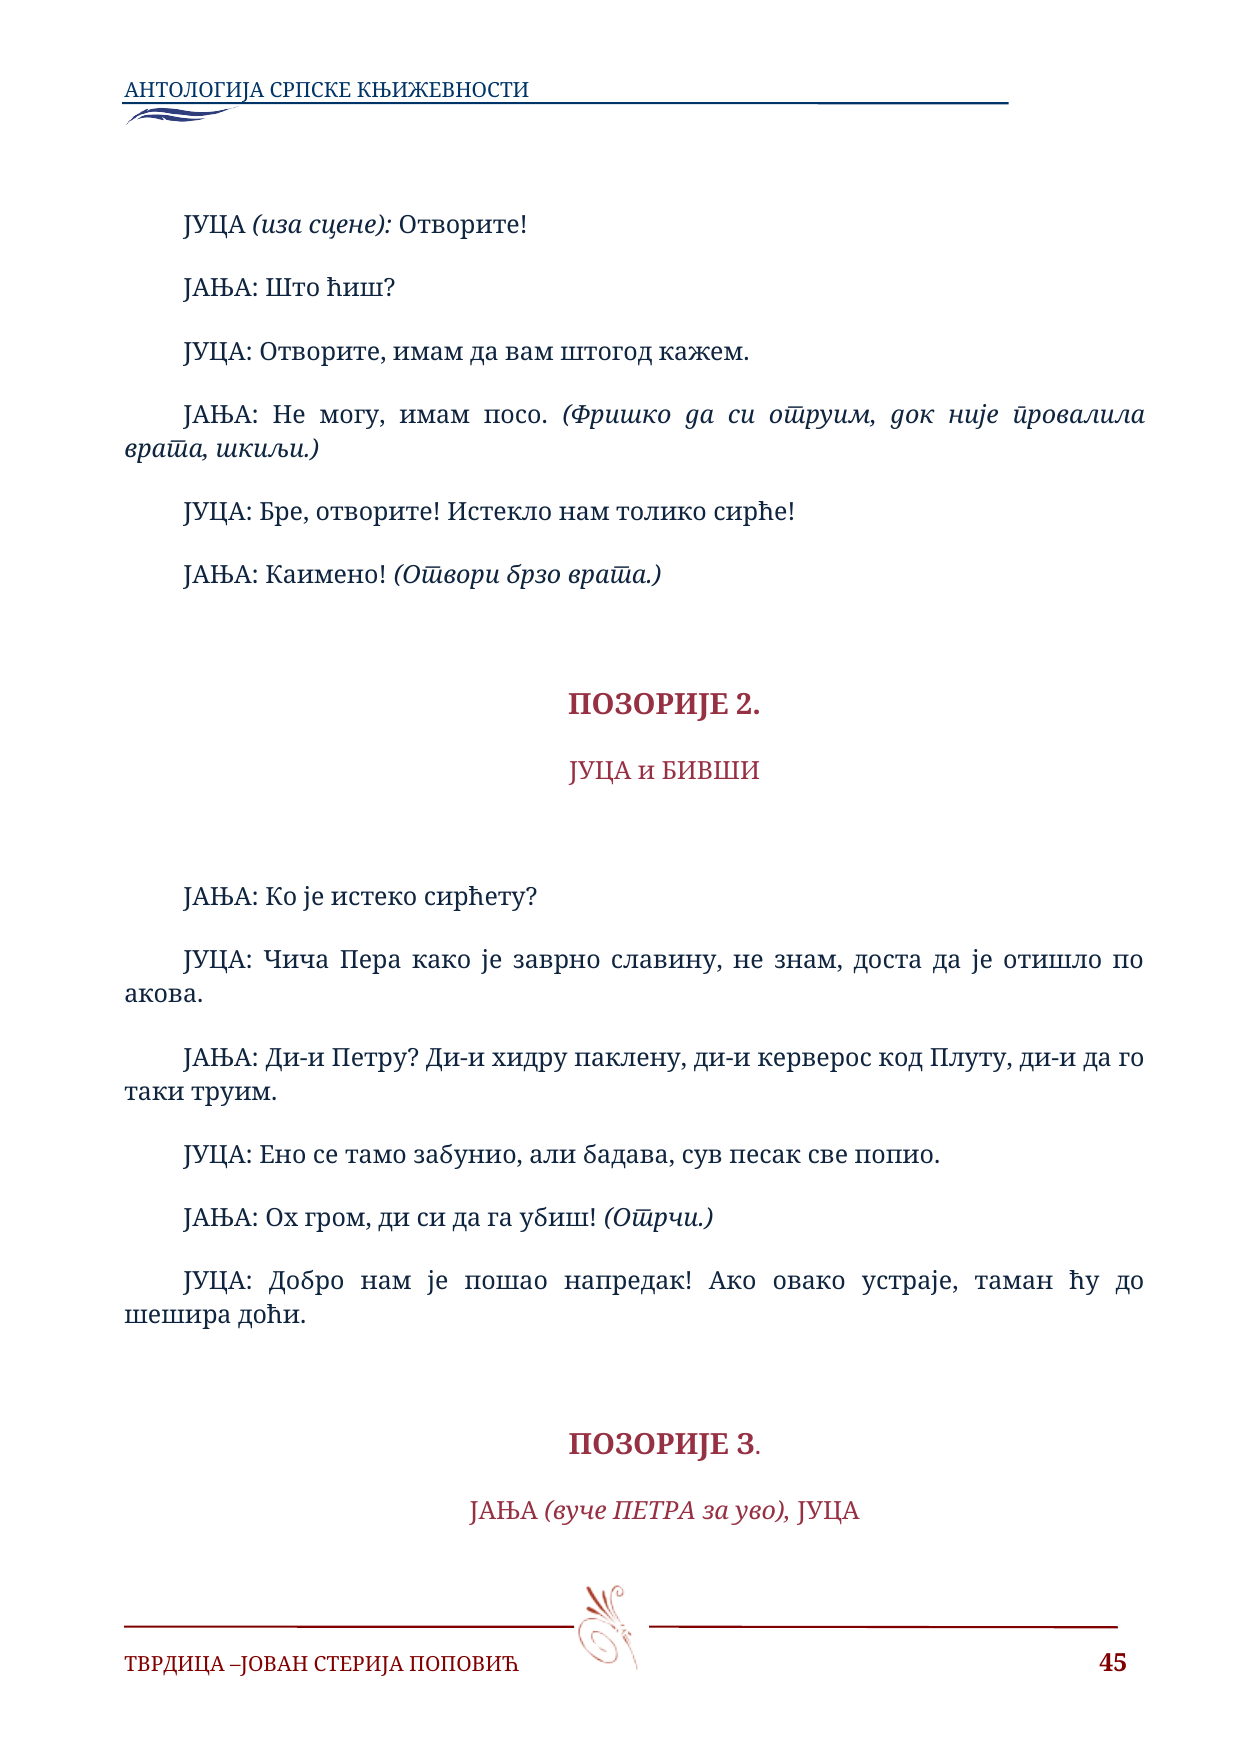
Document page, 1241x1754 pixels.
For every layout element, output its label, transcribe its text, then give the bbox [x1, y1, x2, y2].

text ЈАЊА: Ди-и Петру? Ди-и хидру паклену, ди-и керверос код Плуту, ди-и да го таки труим. [124, 1039, 1146, 1107]
text ЈАЊА: Ко је истеко сирћету? [124, 879, 1146, 913]
text ЈУЦА: Ено се тамо забунио, али бадава, сув песак све попио. [124, 1137, 1146, 1171]
text ЈАЊА (вуче ПЕТРА за уво), ЈУЦА [124, 1492, 1146, 1526]
text ЈАЊА: Ох гром, ди си да га убиш! (Отрчи.) [124, 1200, 1146, 1234]
text ЈУЦА: Бре, отворите! Истекло нам толико сирће! [124, 494, 1146, 528]
text ЈУЦА: Чича Пера како је заврно славину, не знам, доста да је отишло по акова. [124, 942, 1146, 1010]
text ЈАЊА: Што ћиш? [124, 270, 1146, 304]
text ЈАЊА: Не могу, имам посо. (Фришко да си отруим, док није провалила врата, шкиљи.) [124, 396, 1146, 464]
text ПОЗОРИЈЕ 2. [124, 683, 1146, 723]
text ЈУЦА и БИВШИ [124, 752, 1146, 786]
text ПОЗОРИЈЕ З. [124, 1423, 1146, 1463]
text ЈУЦА (иза сцене): Отворите! [124, 207, 1146, 241]
text ЈАЊА: Каимено! (Отвори брзо врата.) [124, 557, 1146, 591]
text ЈУЦА: Отворите, имам да вам штогод кажем. [124, 333, 1146, 367]
text ЈУЦА: Добро нам је пошао напредак! Ако овако устраје, таман ћу до шешира доћи. [124, 1263, 1146, 1331]
